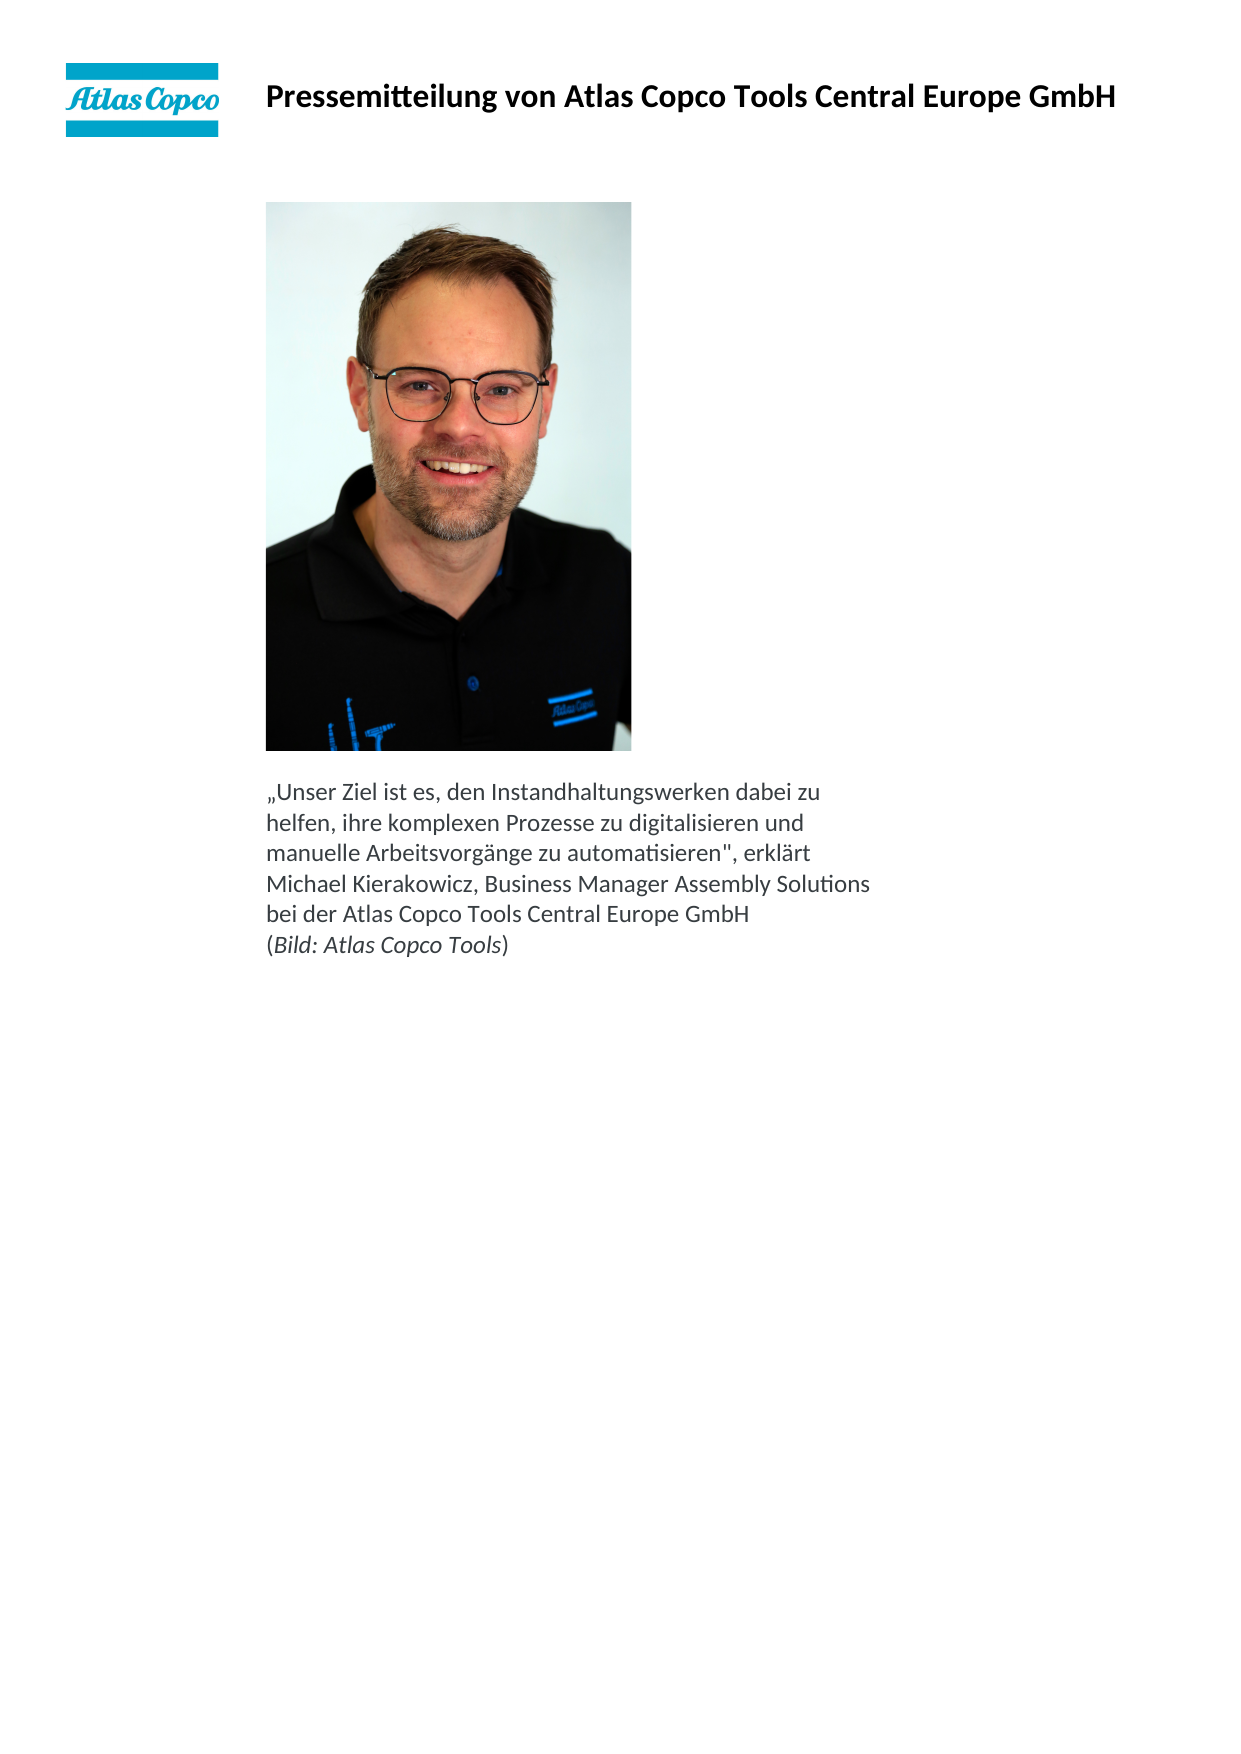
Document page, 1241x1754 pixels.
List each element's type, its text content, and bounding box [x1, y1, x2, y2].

picture [65, 63, 219, 120]
picture [198, 99, 204, 106]
text „Unser Ziel ist es, den Instandhaltungswerken dabei zu helfen, ihre komplexen Prozesse zu digitalisieren und manuelle Arbeitsvorgänge zu automatisieren", erklärt Michael Kierakowicz, Business Manager Assembly Solutions bei der Atlas Copco Tools Central Europe GmbH (Bild: Atlas Copco Tools) [266, 776, 892, 959]
picture [265, 202, 632, 751]
picture [165, 97, 170, 107]
picture [151, 90, 162, 106]
